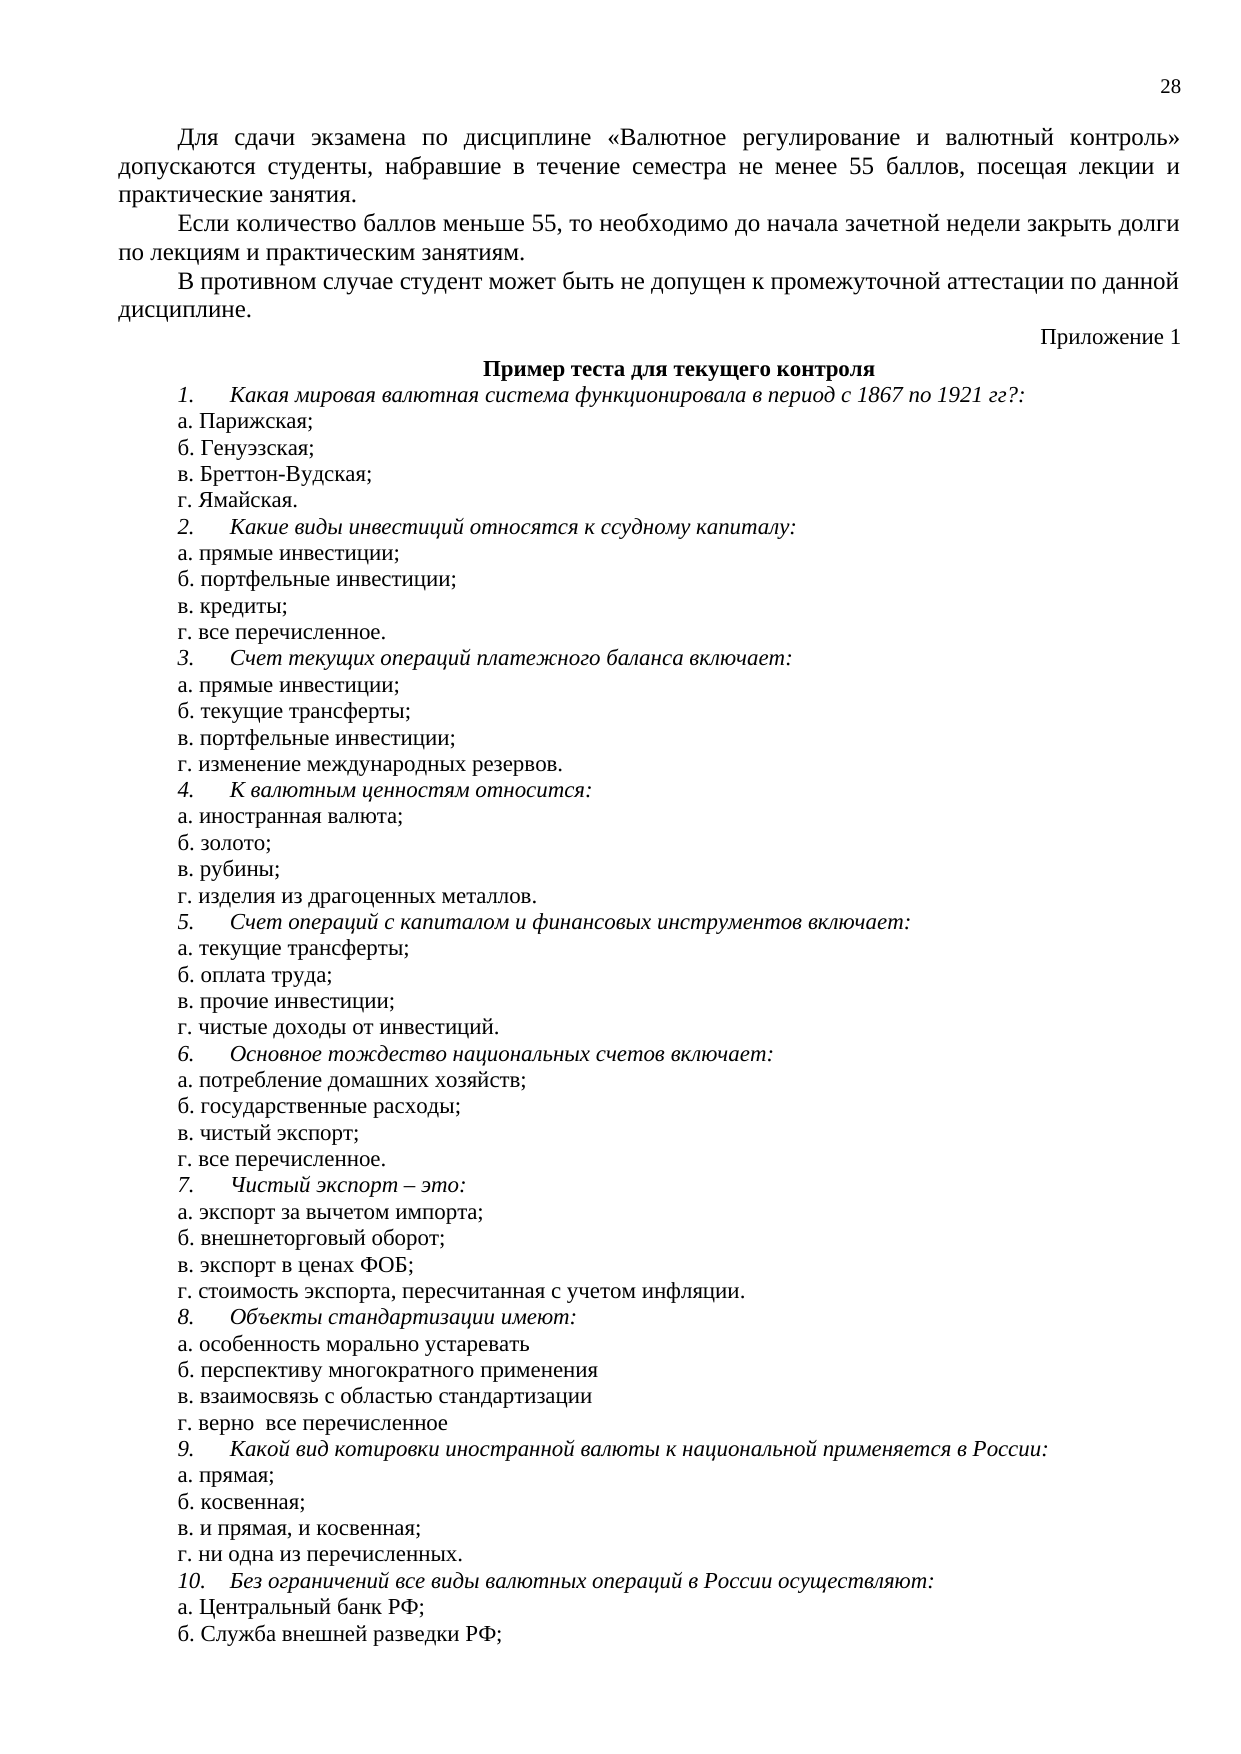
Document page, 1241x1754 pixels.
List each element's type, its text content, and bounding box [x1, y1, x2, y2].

text г. все перечисленное. [118, 1145, 1181, 1172]
text г. Ямайская. [118, 486, 1181, 513]
text б. государственные расходы; [118, 1092, 1181, 1119]
text а. Центральный банк РФ; [118, 1593, 1181, 1619]
text Если количество баллов меньше 55, то необходимо до начала зачетной недели закрыть долги по лекциям и практическим занятиям. [118, 208, 1181, 266]
text в. чистый экспорт; [118, 1119, 1181, 1145]
text а. текущие трансферты; [118, 934, 1181, 961]
text а. иностранная валюта; [118, 803, 1181, 829]
text г. изменение международных резервов. [118, 750, 1181, 776]
text а. особенность морально устаревать [118, 1330, 1181, 1356]
text Пример теста для текущего контроля [118, 354, 1181, 381]
list Объекты стандартизации имеют: [118, 1303, 1181, 1330]
text б. портфельные инвестиции; [118, 565, 1181, 592]
text б. перспективу многократного применения [118, 1356, 1181, 1382]
text Приложение 1 [118, 323, 1181, 349]
text б. внешнеторговый оборот; [118, 1224, 1181, 1251]
text Для сдачи экзамена по дисциплине «Валютное регулирование и валютный контроль» допускаются студенты, набравшие в течение семестра не менее 55 баллов, посещая лекции и практические занятия. [118, 122, 1181, 208]
list Чистый экспорт – это: [118, 1172, 1181, 1198]
text г. изделия из драгоценных металлов. [118, 882, 1181, 908]
text б. текущие трансферты; [118, 697, 1181, 723]
text г. чистые доходы от инвестиций. [118, 1013, 1181, 1040]
text а. прямая; [118, 1461, 1181, 1488]
text в. экспорт в ценах ФОБ; [118, 1251, 1181, 1277]
text а. потребление домашних хозяйств; [118, 1066, 1181, 1092]
text в. кредиты; [118, 592, 1181, 618]
text в. и прямая, и косвенная; [118, 1514, 1181, 1541]
text в. рубины; [118, 855, 1181, 882]
text б. Служба внешней разведки РФ; [118, 1619, 1181, 1646]
text а. прямые инвестиции; [118, 671, 1181, 697]
text в. Бреттон-Вудская; [118, 460, 1181, 486]
text г. стоимость экспорта, пересчитанная с учетом инфляции. [118, 1277, 1181, 1303]
text г. все перечисленное. [118, 618, 1181, 644]
list Без ограничений все виды валютных операций в России осуществляют: [118, 1567, 1181, 1593]
text в. прочие инвестиции; [118, 987, 1181, 1013]
list Счет текущих операций платежного баланса включает: [118, 644, 1181, 671]
list Счет операций с капиталом и финансовых инструментов включает: [118, 908, 1181, 934]
text а. экспорт за вычетом импорта; [118, 1198, 1181, 1224]
text б. Генуэзская; [118, 434, 1181, 460]
list К валютным ценностям относится: [118, 776, 1181, 803]
text б. оплата труда; [118, 961, 1181, 987]
list Какой вид котировки иностранной валюты к национальной применяется в России: [118, 1435, 1181, 1461]
list Какие виды инвестиций относятся к ссудному капиталу: [118, 513, 1181, 539]
text г. ни одна из перечисленных. [118, 1541, 1181, 1567]
list Основное тождество национальных счетов включает: [118, 1040, 1181, 1066]
text в. портфельные инвестиции; [118, 723, 1181, 750]
text а. Парижская; [118, 407, 1181, 434]
text б. золото; [118, 829, 1181, 855]
text в. взаимосвязь с областью стандартизации [118, 1382, 1181, 1409]
text а. прямые инвестиции; [118, 539, 1181, 565]
text г. верно все перечисленное [118, 1409, 1181, 1435]
text В противном случае студент может быть не допущен к промежуточной аттестации по данной дисциплине. [118, 266, 1181, 323]
text б. косвенная; [118, 1488, 1181, 1514]
list Какая мировая валютная система функционировала в период с 1867 по 1921 гг?: [118, 381, 1181, 407]
